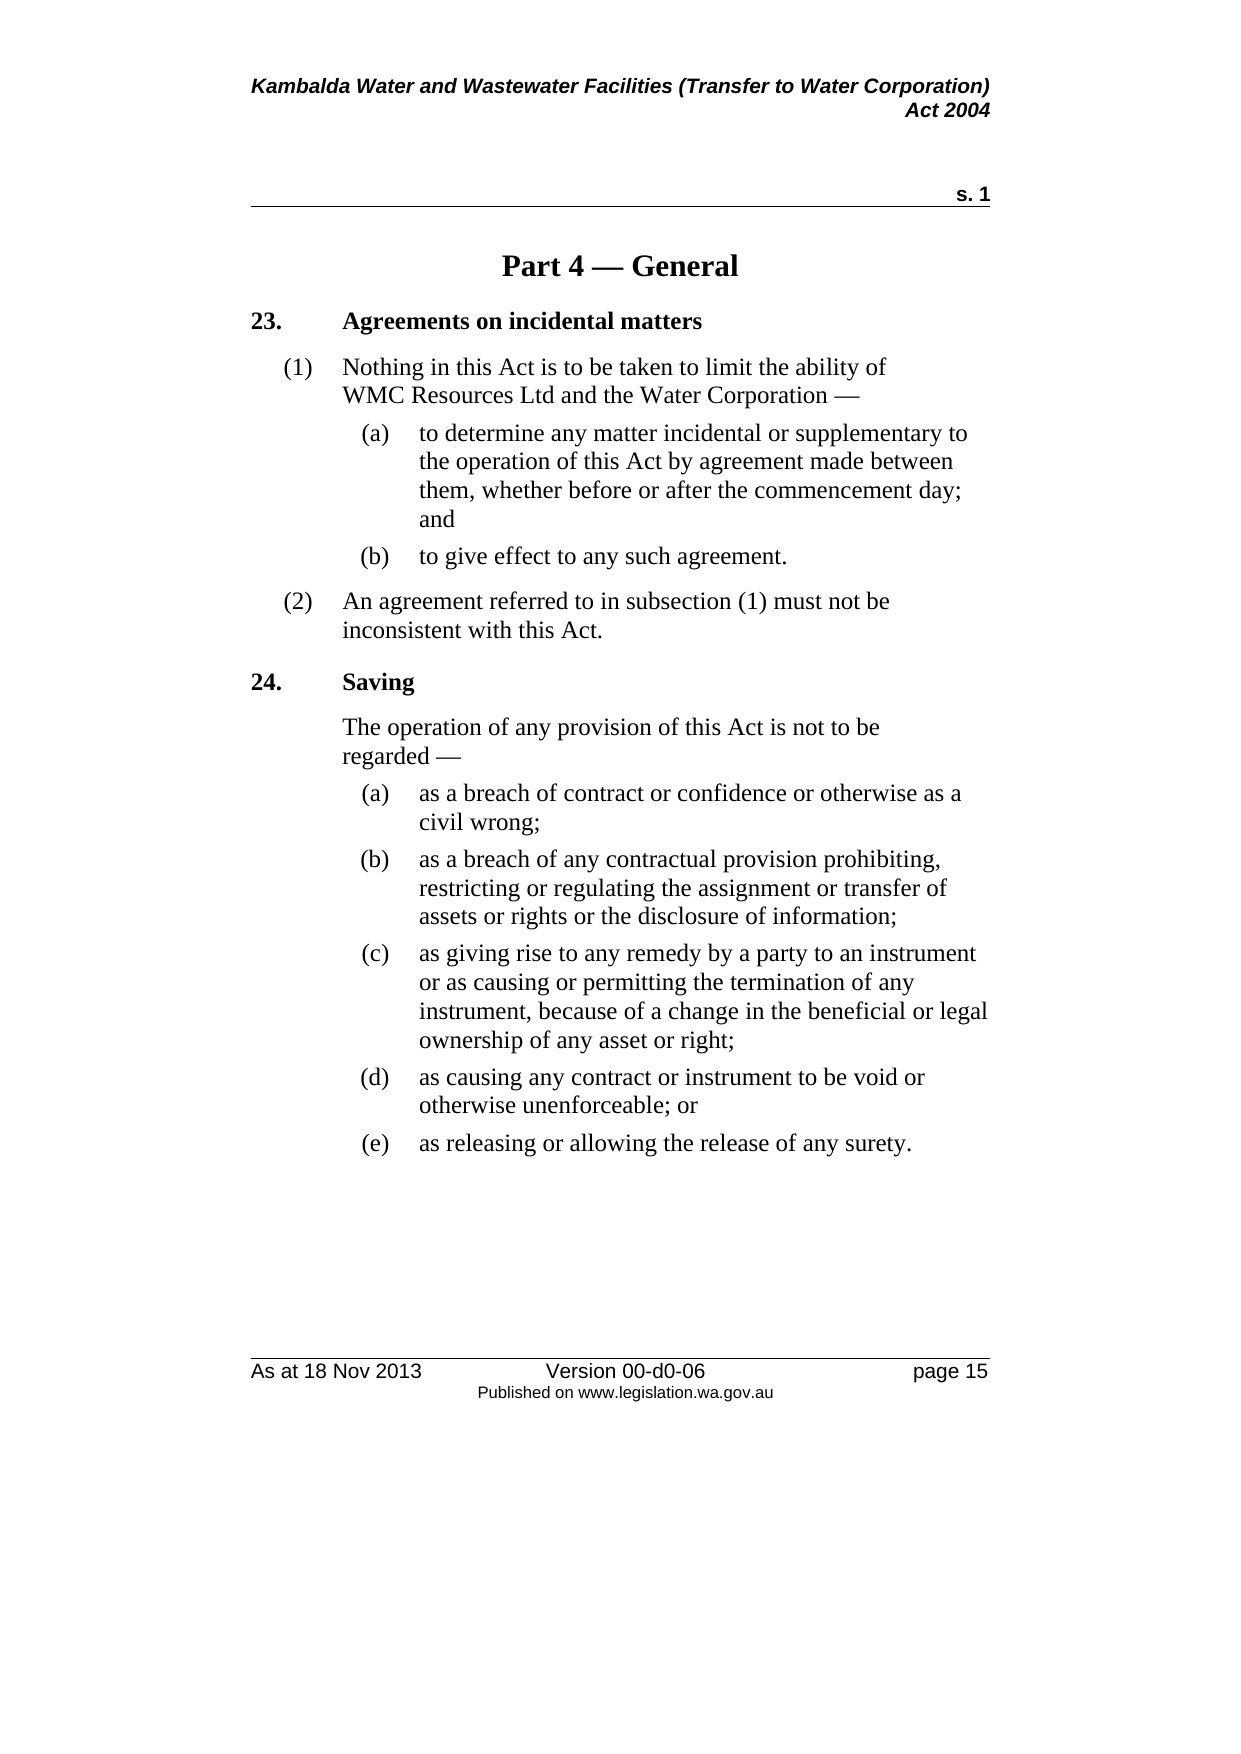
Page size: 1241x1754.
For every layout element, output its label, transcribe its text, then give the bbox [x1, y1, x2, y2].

subtitle 23. Agreements on incidental matters [251, 306, 990, 335]
text (1) Nothing in this Act is to be taken to limit the ability of WMC Resources Ltd and the Water Corporation — [251, 352, 990, 409]
subtitle 24. Saving [251, 667, 990, 696]
text (a) to determine any matter incidental or supplementary to the operation of this Act by agreement made between them, whether before or after the commencement day; and [251, 418, 990, 533]
text (a) as a breach of contract or confidence or otherwise as a civil wrong; [251, 778, 990, 836]
text The operation of any provision of this Act is not to be regarded — [251, 712, 990, 770]
text (e) as releasing or allowing the release of any surety. [251, 1128, 990, 1156]
text (b) to give effect to any such agreement. [251, 541, 990, 570]
text (2) An agreement referred to in subsection (1) must not be inconsistent with this Act. [251, 586, 990, 644]
text (c) as giving rise to any remedy by a party to an instrument or as causing or permitting the termination of any instrument, because of a change in the beneficial or legal ownership of any asset or right; [251, 938, 990, 1053]
text (b) as a breach of any contractual provision prohibiting, restricting or regulating the assignment or transfer of assets or rights or the disclosure of information; [251, 844, 990, 930]
subtitle Part 4 — General [251, 247, 990, 283]
text (d) as causing any contract or instrument to be void or otherwise unenforceable; or [251, 1062, 990, 1119]
